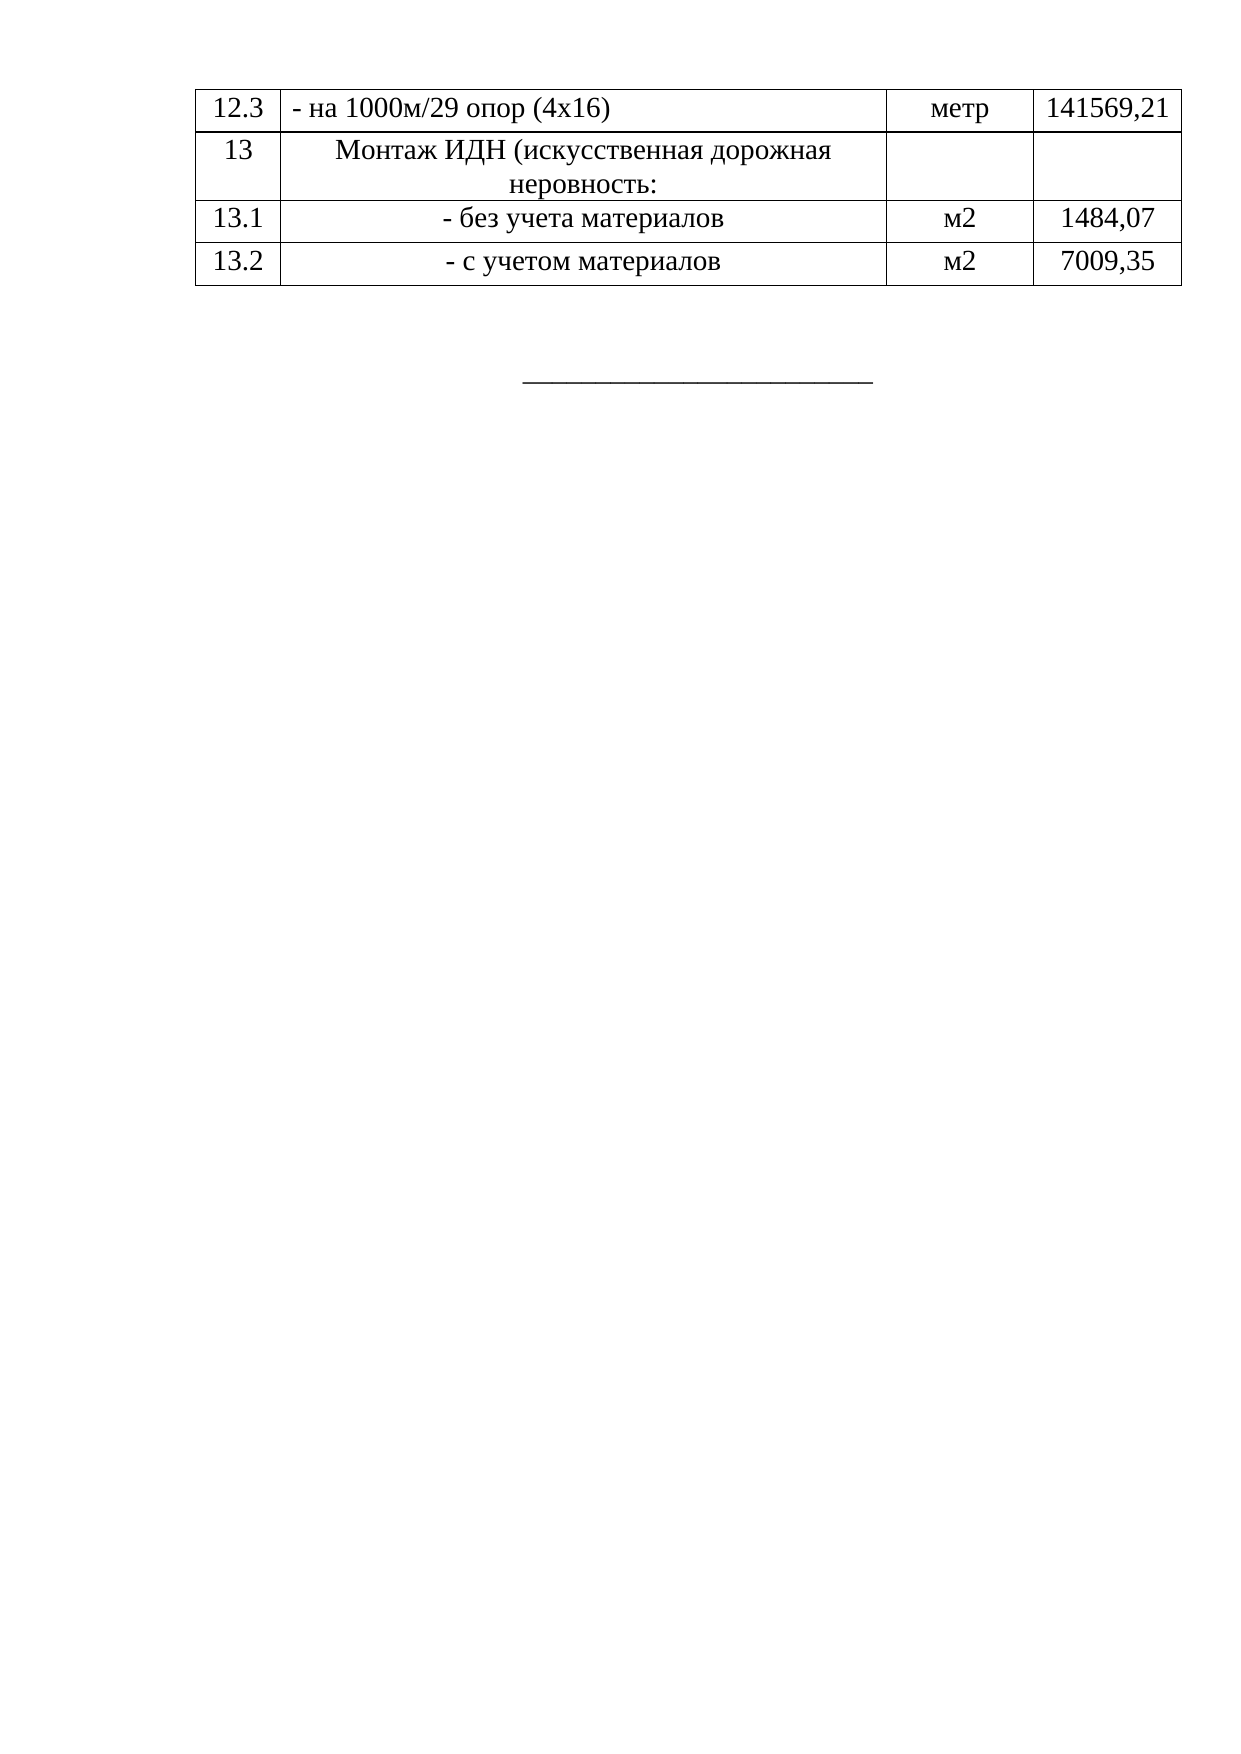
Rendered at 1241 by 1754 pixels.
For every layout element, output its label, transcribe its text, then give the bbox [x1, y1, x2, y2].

table_cell 141569,21 [1034, 90, 1181, 131]
table_cell [887, 133, 1033, 199]
table_cell [1034, 133, 1181, 199]
table_cell - без учета материалов [281, 201, 886, 242]
table_cell - на 1000м/29 опор (4х16) [281, 90, 886, 131]
table_cell 7009,35 [1034, 243, 1181, 285]
table_cell м2 [887, 201, 1033, 242]
table_cell 1484,07 [1034, 201, 1181, 242]
table_cell 13.1 [196, 201, 280, 242]
table_cell метр [887, 90, 1033, 131]
table_cell 13.2 [196, 243, 280, 285]
table_cell 13 [196, 133, 280, 199]
table_cell Монтаж ИДН (искусственная дорожная неровность: [281, 133, 886, 199]
text ________________________ [207, 353, 1181, 387]
table_cell - с учетом материалов [281, 243, 886, 285]
table_cell 12.3 [196, 90, 280, 131]
table_cell м2 [887, 243, 1033, 285]
